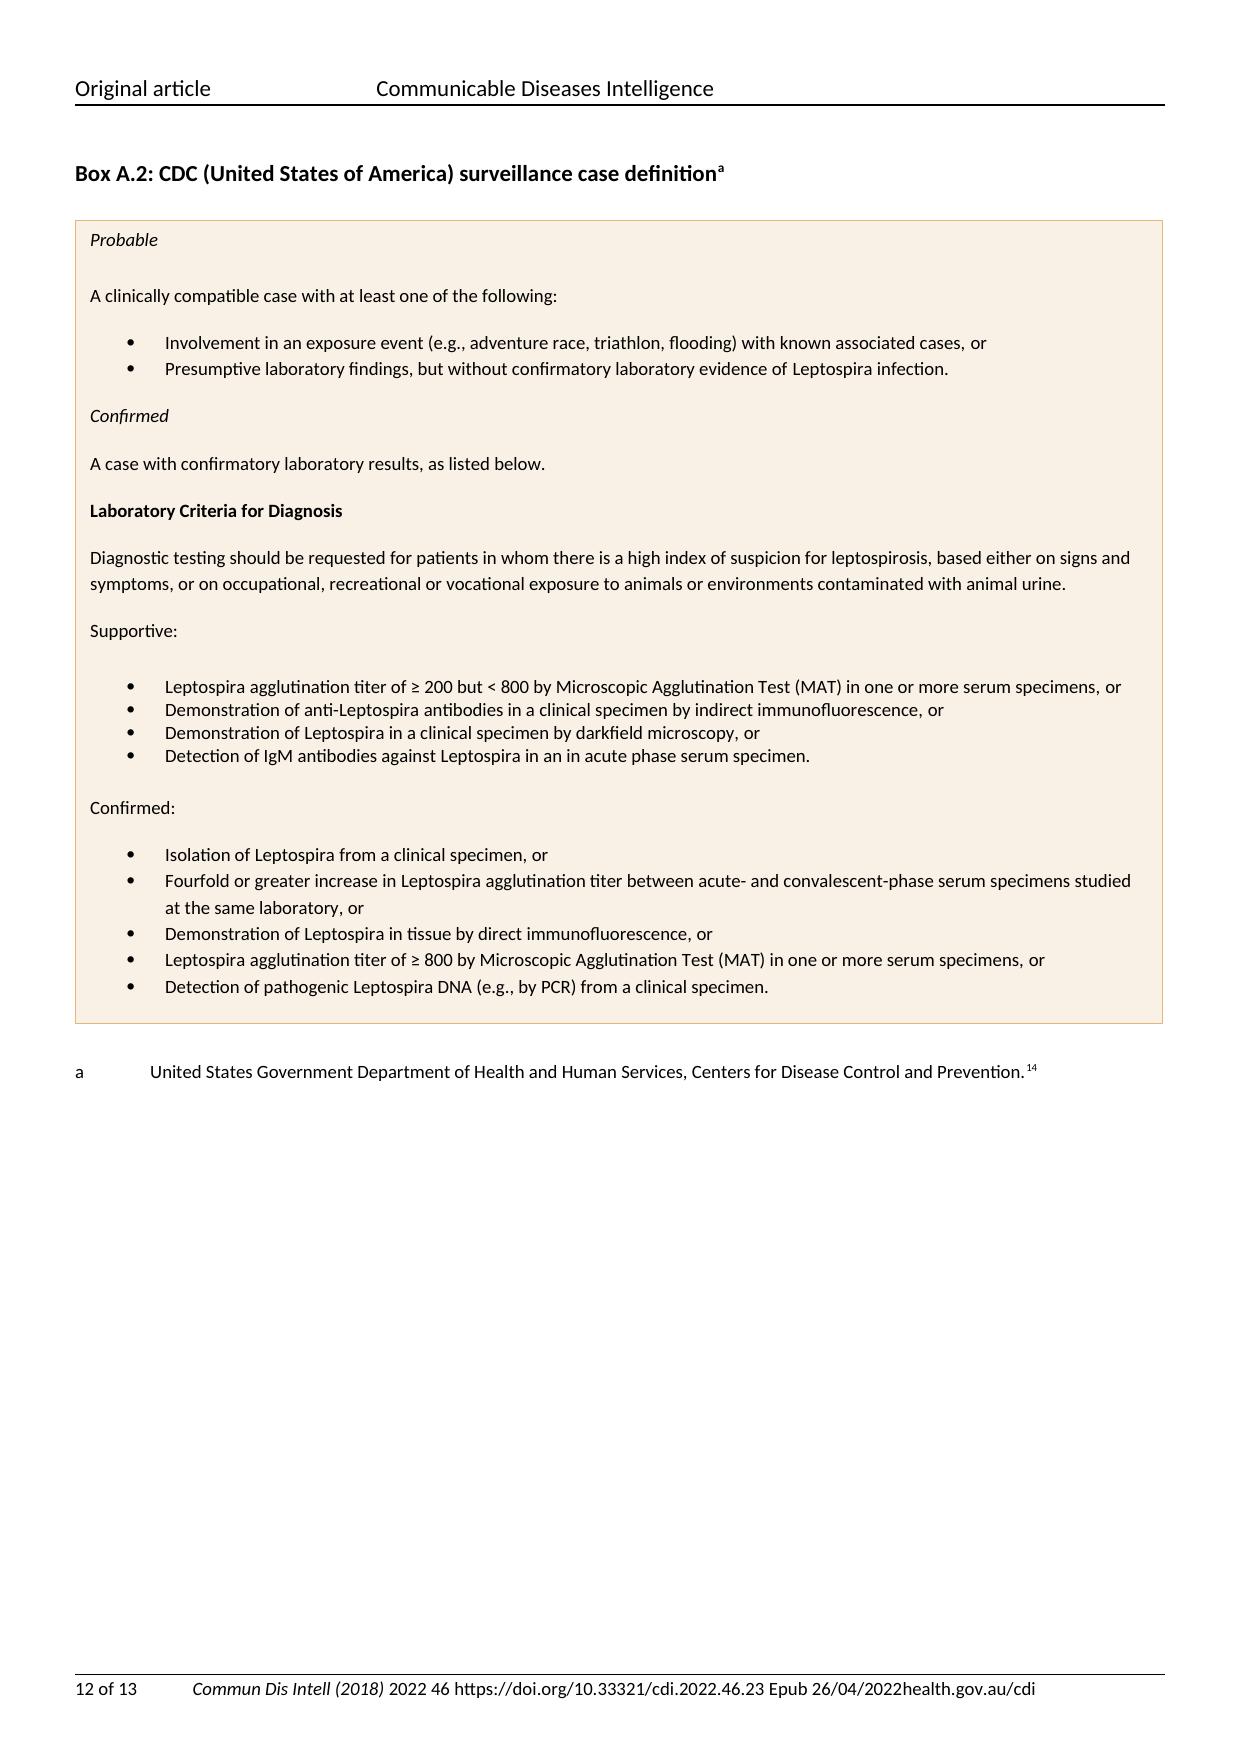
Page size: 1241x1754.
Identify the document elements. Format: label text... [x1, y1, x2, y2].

text Box A.2: CDC (United States of America) surveillance case definitiona [75, 159, 1165, 187]
text a United States Government Department of Health and Human Services, Centers for Disease Control and Prevention.14 [75, 1061, 1165, 1083]
